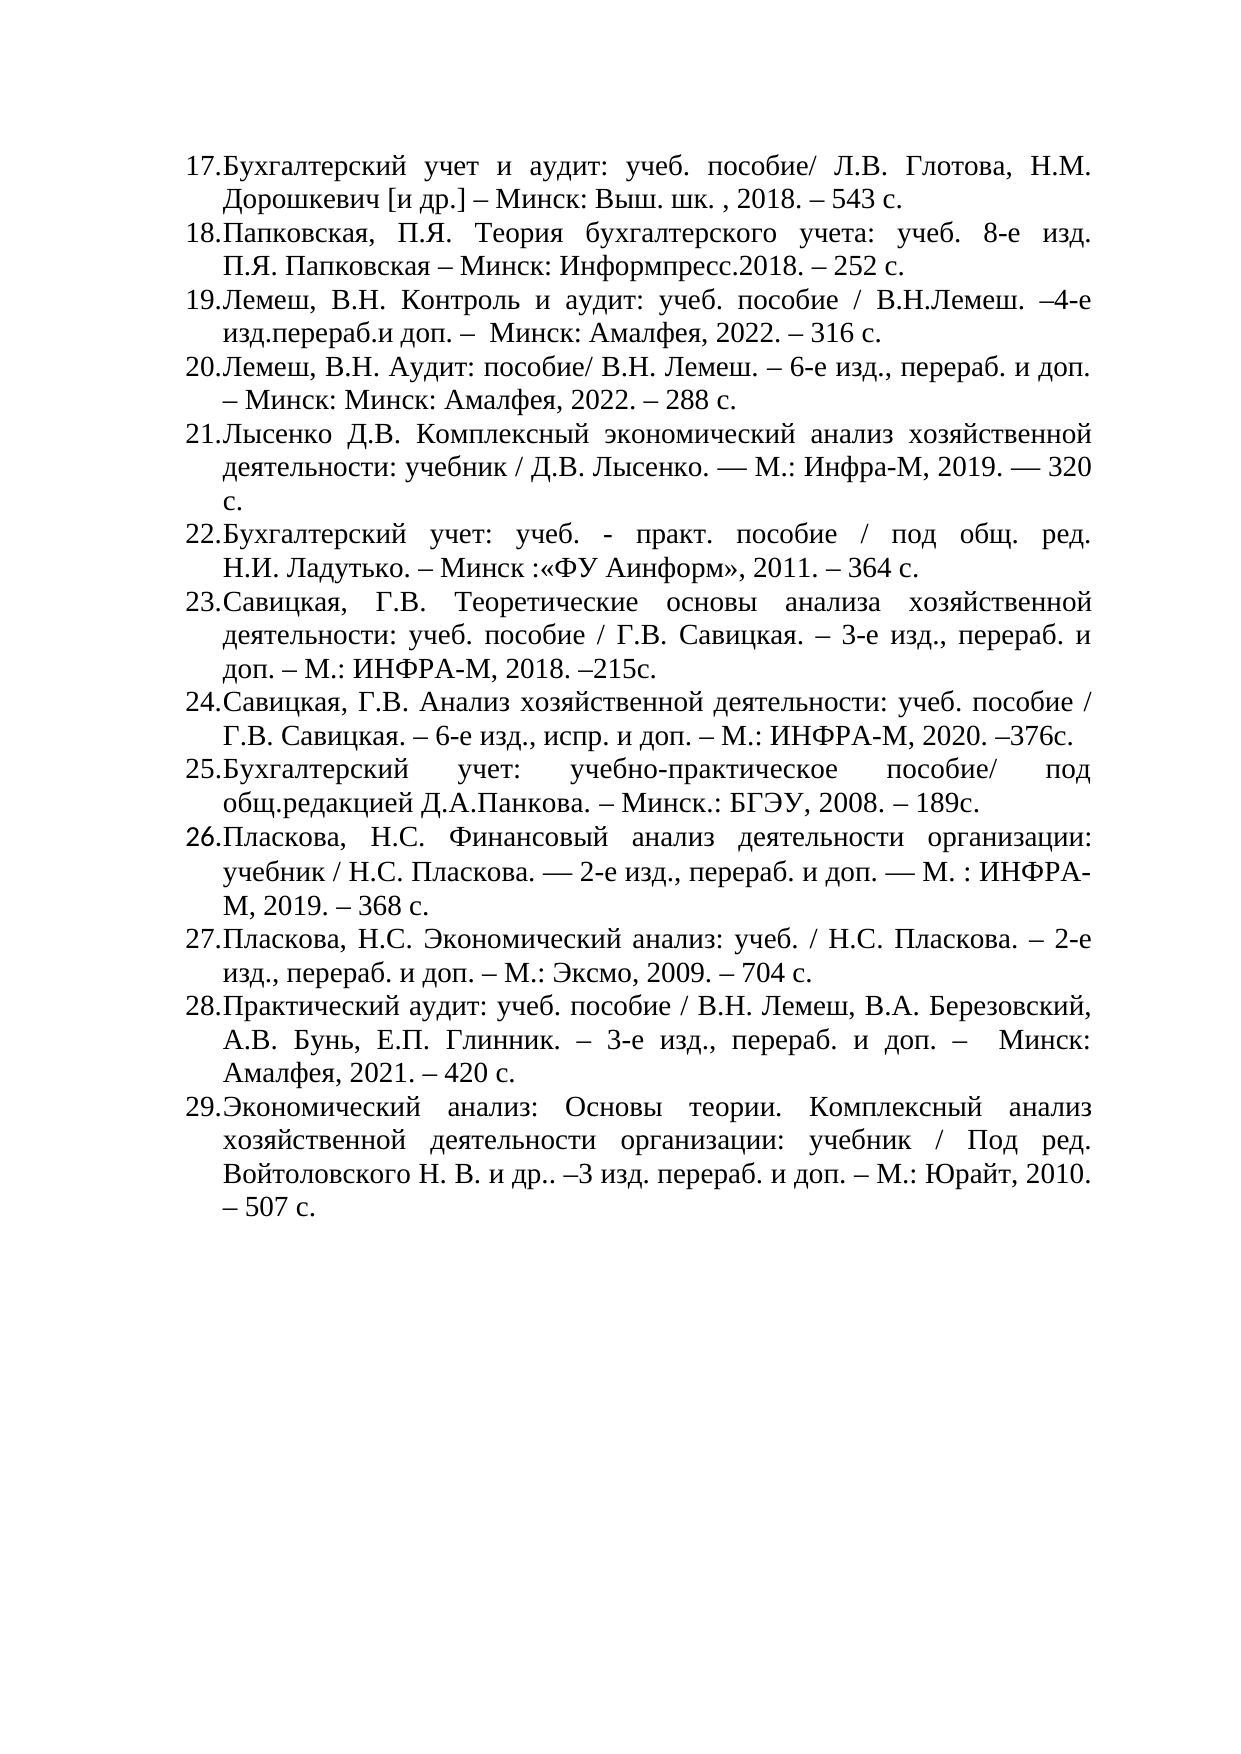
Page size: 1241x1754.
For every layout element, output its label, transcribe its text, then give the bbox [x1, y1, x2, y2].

list Экономический анализ: Основы теории. Комплексный анализ хозяйственной деятельности организации: учебник / Под ред. Войтоловского Н. В. и др.. –3 изд. перераб. и доп. – М.: Юрайт, 2010. – 507 с. [185, 1089, 1093, 1223]
list Лемеш, В.Н. Контроль и аудит: учеб. пособие / В.Н.Лемеш. –4-е изд.перераб.и доп. – Минск: Амалфея, 2022. – 316 с. [185, 282, 1093, 349]
list Пласкова, Н.С. Экономический анализ: учеб. / Н.С. Пласкова. – 2-е изд., перераб. и доп. – М.: Эксмо, 2009. – 704 с. [185, 921, 1093, 988]
list Пласкова, Н.С. Финансовый анализ деятельности организации: учебник / Н.С. Пласкова. — 2-е изд., перераб. и доп. — М. : ИНФРА-М, 2019. – 368 с. [185, 818, 1093, 921]
list Лемеш, В.Н. Аудит: пособие/ В.Н. Лемеш. – 6-е изд., перераб. и доп. – Минск: Минск: Амалфея, 2022. – 288 с. [185, 349, 1093, 416]
list Папковская, П.Я. Теория бухгалтерского учета: учеб. 8-е изд. П.Я. Папковская – Минск: Информпресс.2018. – 252 с. [185, 215, 1093, 282]
list Бухгалтерский учет: учеб. - практ. пособие / под общ. ред. Н.И. Ладутько. – Минск :«ФУ Аинформ», 2011. – 364 с. [185, 517, 1093, 584]
list Савицкая, Г.В. Анализ хозяйственной деятельности: учеб. пособие / Г.В. Савицкая. – 6-е изд., испр. и доп. – М.: ИНФРА-М, 2020. –376с. [185, 684, 1093, 751]
list Практический аудит: учеб. пособие / В.Н. Лемеш, В.А. Березовский, А.В. Бунь, Е.П. Глинник. – 3-е изд., перераб. и доп. – Минск: Амалфея, 2021. – 420 с. [185, 988, 1093, 1089]
list Лысенко Д.В. Комплексный экономический анализ хозяйственной деятельности: учебник / Д.В. Лысенко. — М.: Инфра-М, 2019. — 320 c. [185, 416, 1093, 517]
list Бухгалтерский учет: учебно-практическое пособие/ под общ.редакцией Д.А.Панкова. – Минск.: БГЭУ, 2008. – 189с. [185, 751, 1093, 818]
list Савицкая, Г.В. Теоретические основы анализа хозяйственной деятельности: учеб. пособие / Г.В. Савицкая. – 3-е изд., перераб. и доп. – М.: ИНФРА-М, 2018. –215с. [185, 584, 1093, 684]
list Бухгалтерский учет и аудит: учеб. пособие/ Л.В. Глотова, Н.М. Дорошкевич [и др.] – Минск: Выш. шк. , 2018. – 543 с. [185, 148, 1093, 215]
